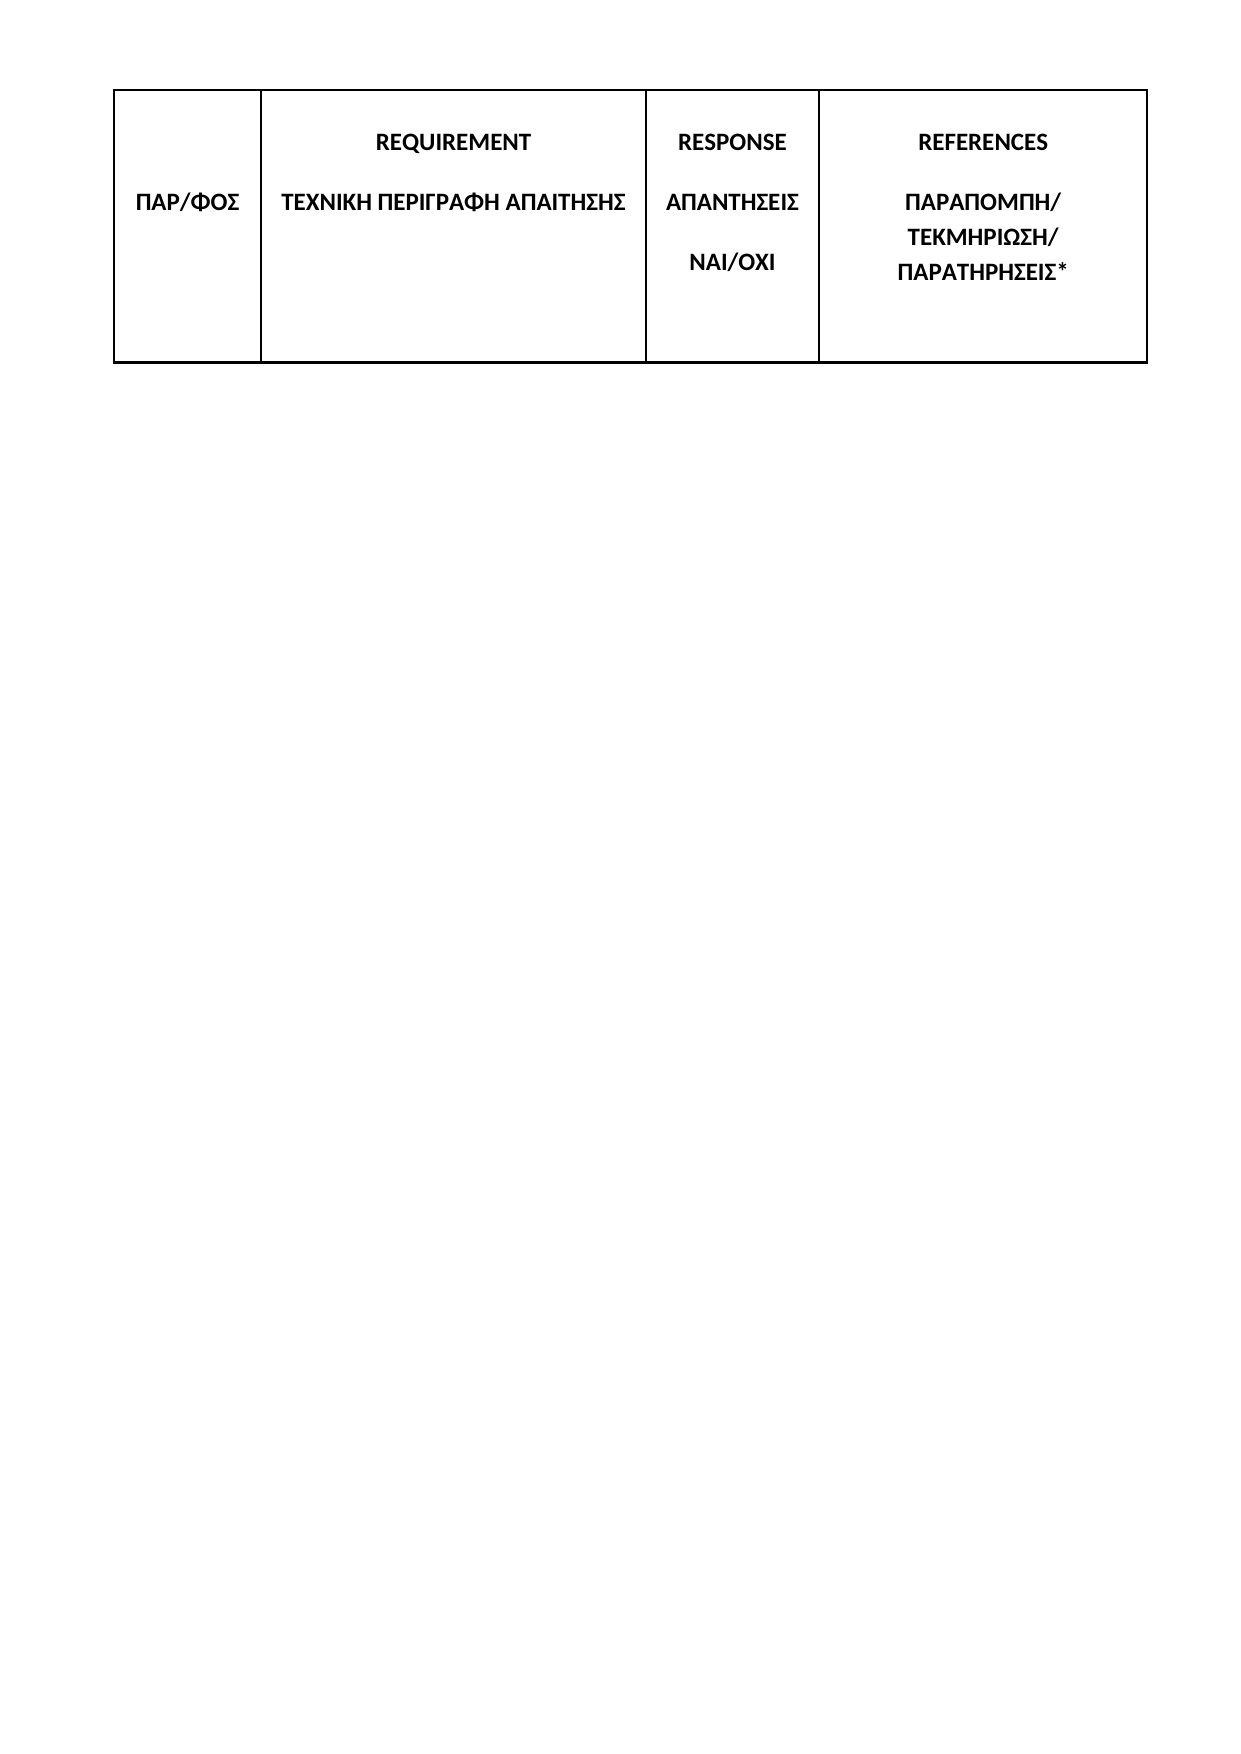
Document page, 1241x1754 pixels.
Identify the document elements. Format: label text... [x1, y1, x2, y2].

table_header ΠΑΡ/ΦΟΣ [115, 91, 260, 361]
table_header RESPONSE ΑΠΑΝΤΗΣΕΙΣ ΝΑΙ/ΟΧΙ [647, 91, 818, 361]
table_header REFERENCES ΠΑΡΑΠΟΜΠΗ/ΤΕΚΜΗΡΙΩΣΗ/ΠΑΡΑΤΗΡΗΣΕΙΣ* [820, 91, 1146, 361]
table_header REQUIREMENT ΤΕΧΝΙΚΗ ΠΕΡΙΓΡΑΦΗ ΑΠΑΙΤΗΣΗΣ [262, 91, 645, 361]
